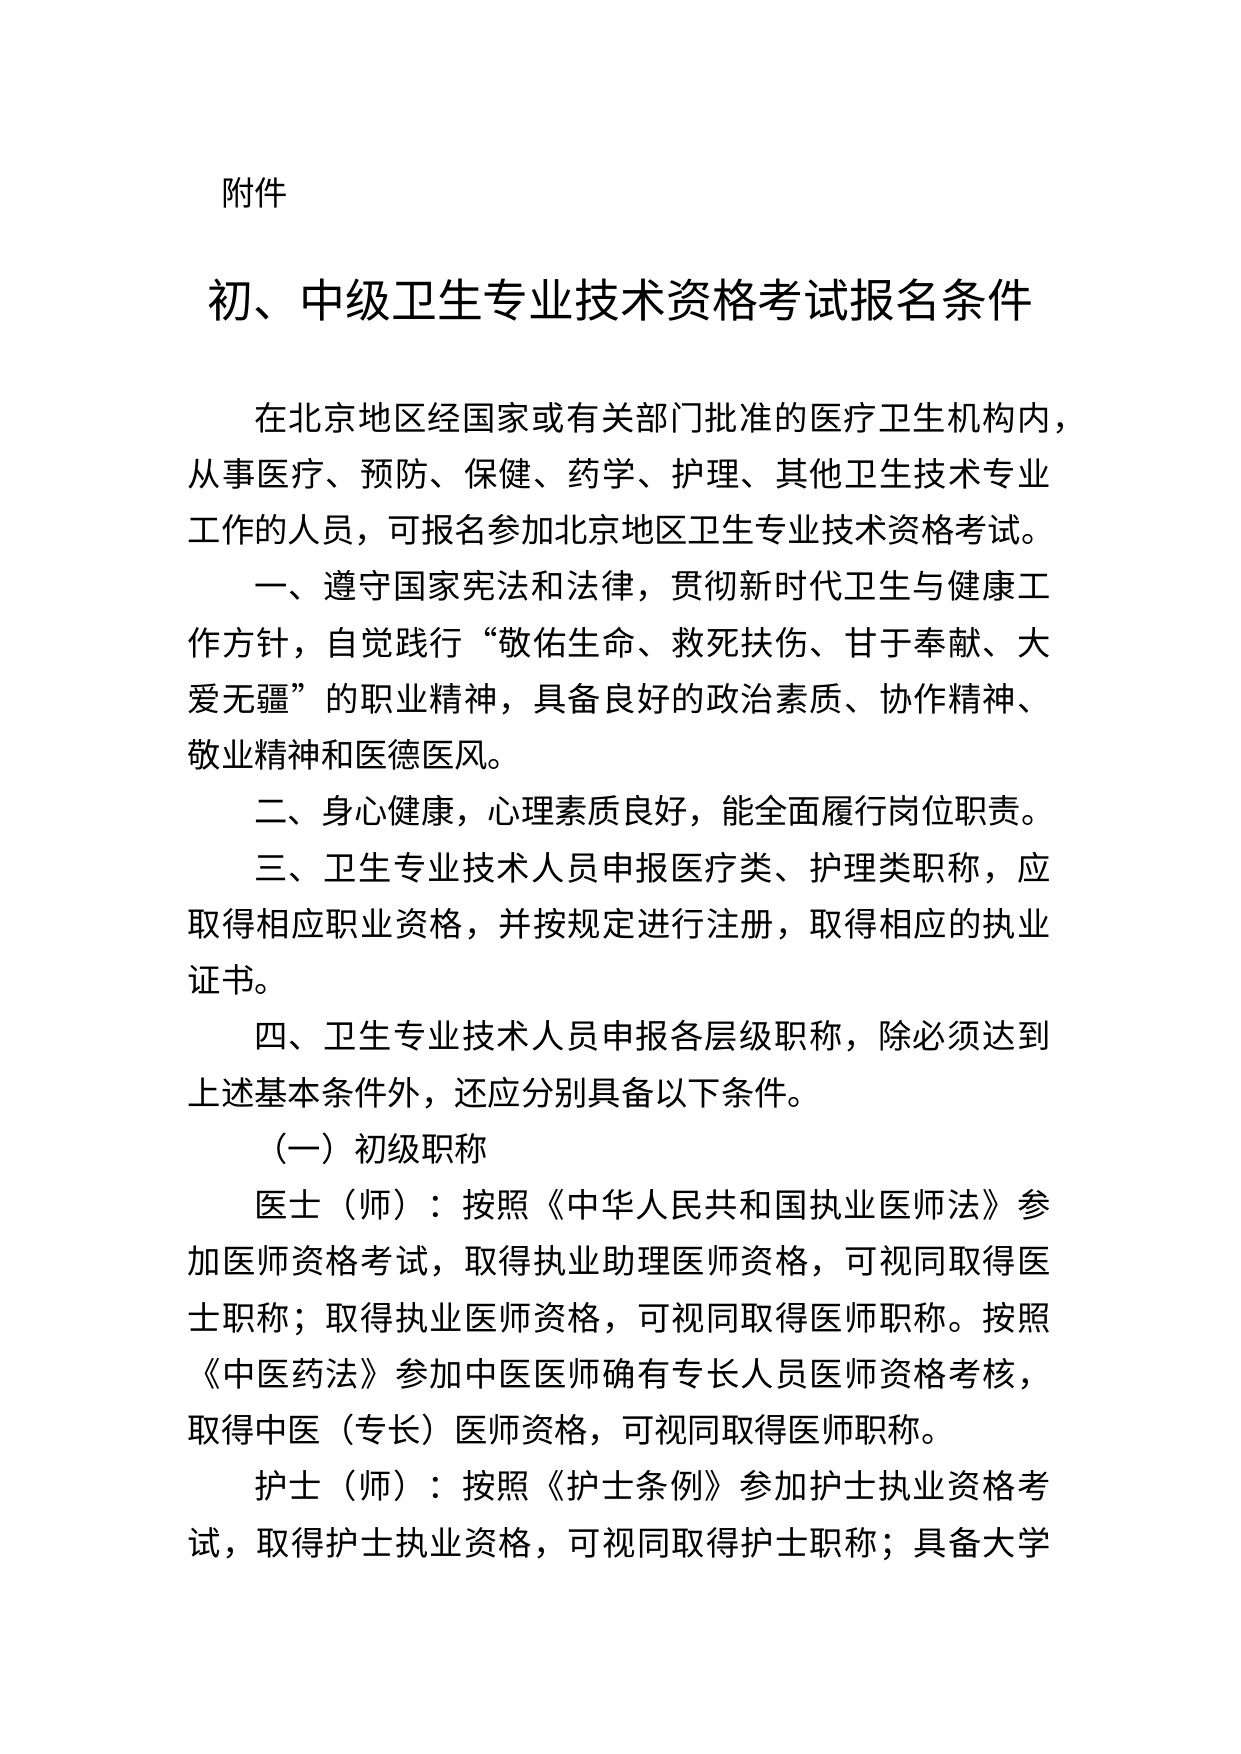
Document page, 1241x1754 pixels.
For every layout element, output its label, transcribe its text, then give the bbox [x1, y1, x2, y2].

text 四、卫生专业技术人员申报各层级职称，除必须达到上述基本条件外，还应分别具备以下条件。 [187, 1004, 1053, 1116]
text 二、身心健康，心理素质良好，能全面履行岗位职责。 [187, 779, 1053, 835]
text 一、遵守国家宪法和法律，贯彻新时代卫生与健康工作方针，自觉践行“敬佑生命、救死扶伤、甘于奉献、大爱无疆”的职业精神，具备良好的政治素质、协作精神、敬业精神和医德医风。 [187, 554, 1053, 779]
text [187, 1454, 1053, 1566]
text 附件 [187, 162, 1053, 216]
text 初、中级卫生专业技术资格考试报名条件 [187, 272, 1053, 329]
text （一）初级职称 [187, 1116, 1053, 1172]
text 医士（师）：按照《中华人民共和国执业医师法》参加医师资格考试，取得执业助理医师资格，可视同取得医士职称；取得执业医师资格，可视同取得医师职称。按照《中医药法》参加中医医师确有专长人员医师资格考核，取得中医（专长）医师资格，可视同取得医师职称。 [187, 1172, 1053, 1454]
text 在北京地区经国家或有关部门批准的医疗卫生机构内，从事医疗、预防、保健、药学、护理、其他卫生技术专业工作的人员，可报名参加北京地区卫生专业技术资格考试。 [187, 385, 1053, 554]
text 三、卫生专业技术人员申报医疗类、护理类职称，应取得相应职业资格，并按规定进行注册，取得相应的执业证书。 [187, 835, 1053, 1004]
